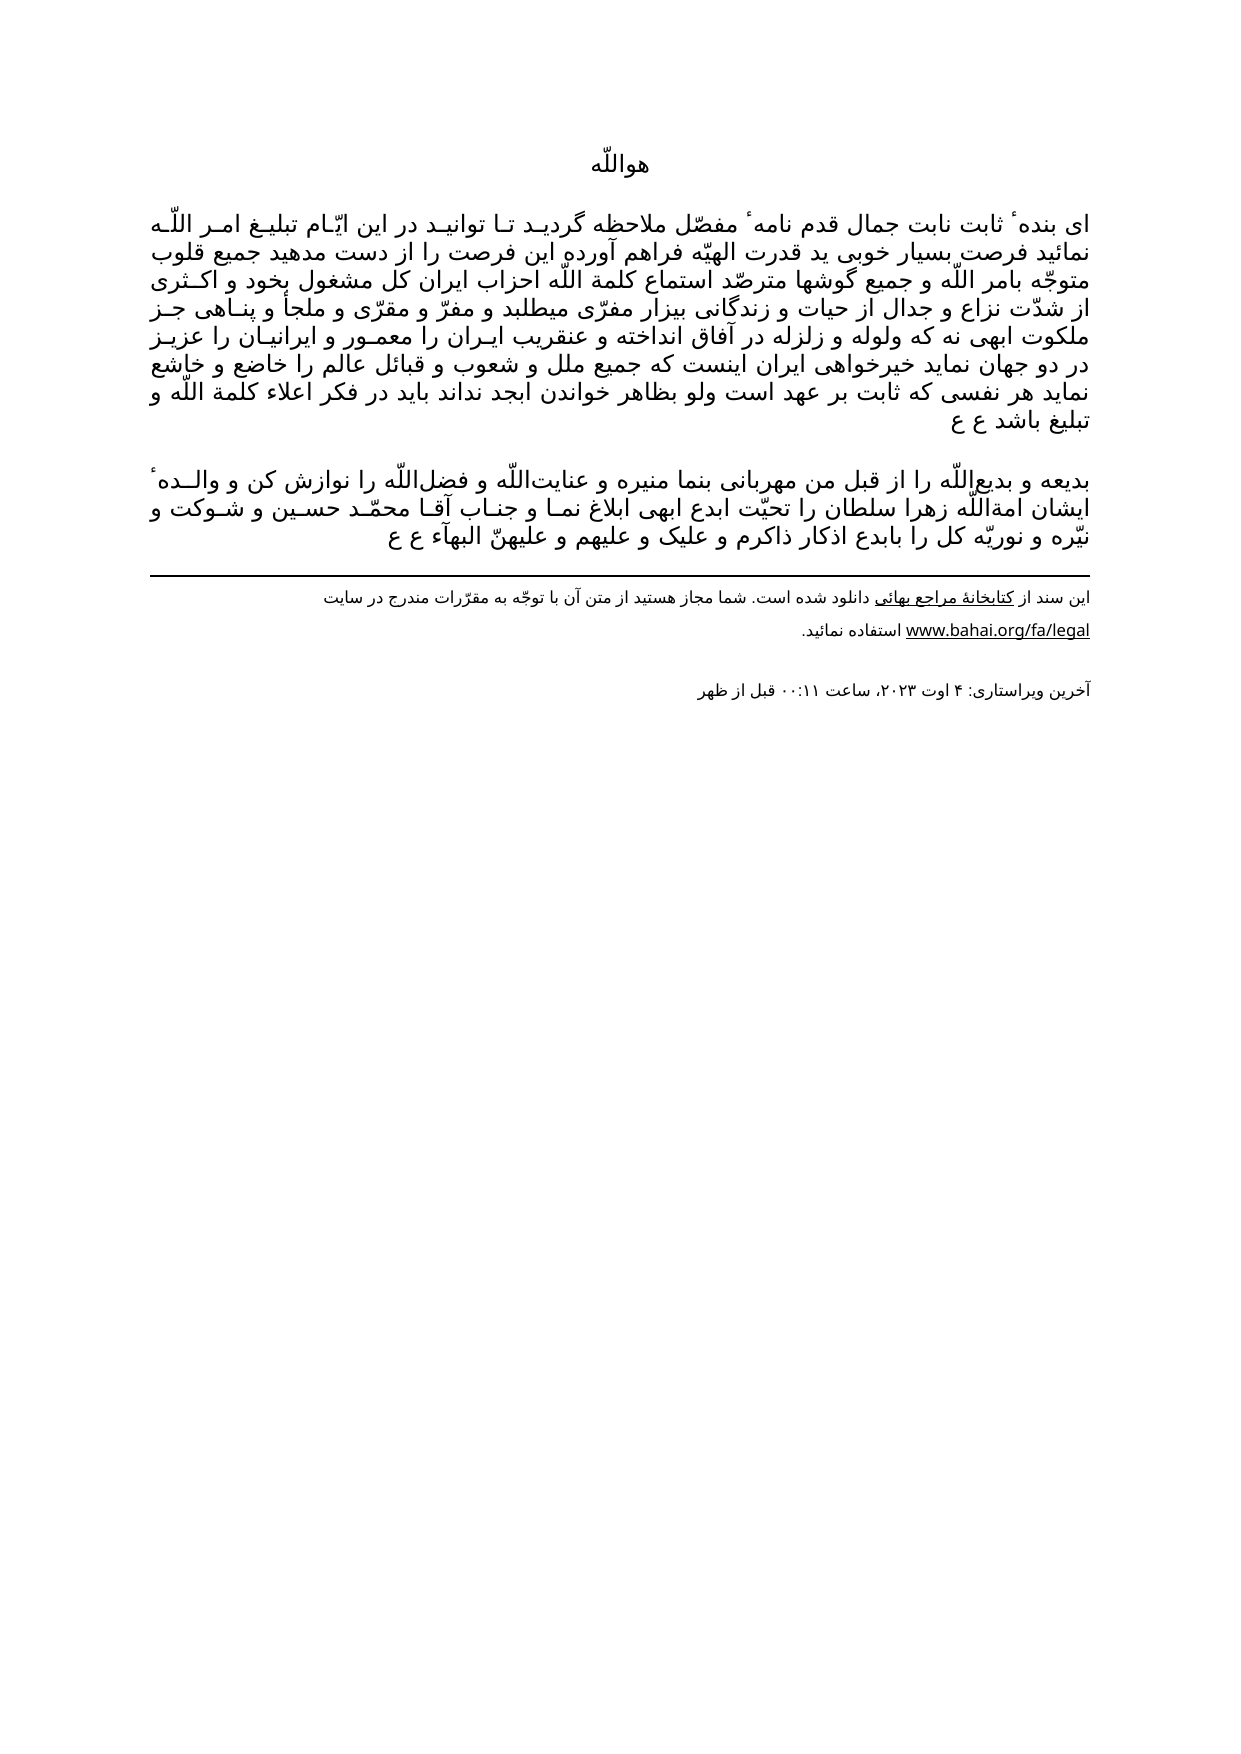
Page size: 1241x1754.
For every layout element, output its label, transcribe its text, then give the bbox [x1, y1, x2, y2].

text آخرین ویراستاری: ۴ اوت ۲۰۲٣، ساعت ۰۰:۱۱ قبل از ظهر [150, 652, 1090, 700]
text ای بندهٴ ثابت نابت جمال قدم نامهٴ مفصّل ملاحظه گردید تا توانید در این ایّام تبلیغ امر اللّه نمائید فرصت بسیار خوبی ید قدرت الهیّه فراهم آورده این فرصت را از دست مدهید جمیع قلوب متوجّه بامر اللّه و جمیع گوشها مترصّد استماع کلمة اللّه احزاب ایران کل مشغول بخود و اکثری از شدّت نزاع و جدال از حیات و زندگانی بیزار مفرّی میطلبد و مفرّ و مقرّی و ملجأ و پناهی جز ملکوت ابهی نه که ولوله و زلزله در آفاق انداخته و عنقریب ایران را معمور و ایرانیان را عزیز در دو جهان نماید خیرخواهی ایران اینست که جمیع ملل و شعوب و قبائل عالم را خاضع و خاشع نماید هر نفسی که ثابت بر عهد است ولو بظاهر خواندن ابجد نداند باید در فکر اعلاء کلمة اللّه و تبلیغ باشد ع ع [150, 211, 1090, 434]
text این سند از کتابخانهٔ مراجع بهائی دانلود شده است. شما مجاز هستید از متن آن با توجّه به مقرّرات مندرج در سایت www.bahai.org/fa/legal استفاده نمائید. [150, 588, 1090, 641]
text هواللّه [150, 150, 1090, 178]
text بدیعه و بدیع‌اللّه را از قبل من مهربانی بنما منیره و عنایت‌اللّه و فضل‌اللّه را نوازش کن و والدهٴ ایشان امة‌اللّه زهرا سلطان را تحیّت ابدع ابهی ابلاغ نما و جناب آقا محمّد حسین و شوکت و نیّره و نوریّه کل را بابدع اذکار ذاکرم و علیک و علیهم و علیهنّ البهآء ع ع [150, 466, 1090, 550]
